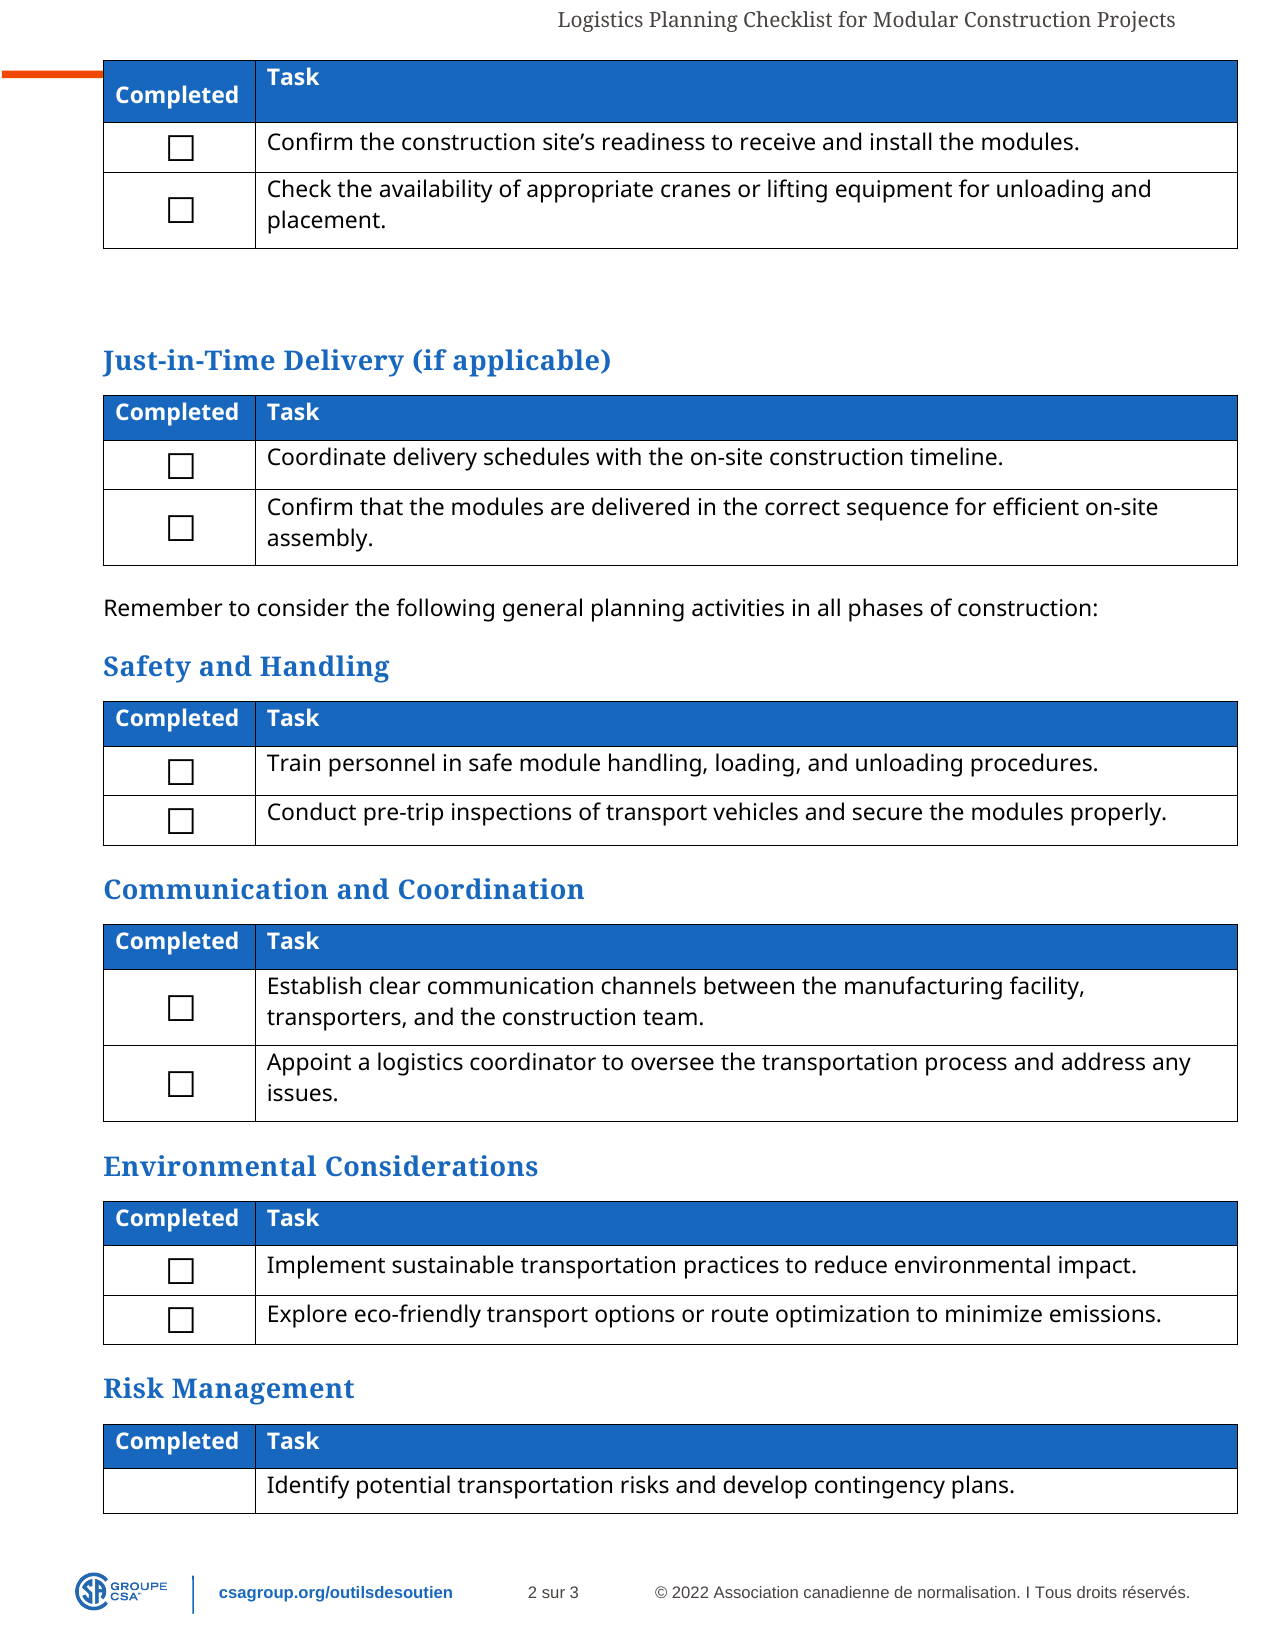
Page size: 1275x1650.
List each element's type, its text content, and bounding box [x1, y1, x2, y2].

table_cell Establish clear communication channels between the manufacturing facility, transporters, and the construction team. [256, 970, 1237, 1045]
subtitle Safety and Handling [103, 648, 1191, 684]
table_cell Appoint a logistics coordinator to oversee the transportation process and address any issues. [256, 1046, 1237, 1121]
subtitle Risk Management [103, 1370, 1191, 1407]
table_cell Confirm that the modules are delivered in the correct sequence for efficient on-site assembly. [256, 490, 1237, 565]
table_cell Check the availability of appropriate cranes or lifting equipment for unloading and placement. [256, 173, 1237, 248]
table_header Task [256, 1202, 1237, 1245]
subtitle Environmental Considerations [103, 1147, 1191, 1184]
text Remember to consider the following general planning activities in all phases of construction: [103, 591, 1191, 623]
table_header Completed [104, 925, 255, 969]
table_header Task [256, 61, 1237, 122]
table_cell Explore eco-friendly transport options or route optimization to minimize emissions. [256, 1296, 1237, 1344]
picture [71, 1568, 170, 1613]
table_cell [256, 1469, 1237, 1513]
table_header Completed [104, 1425, 255, 1468]
table_header Completed [104, 396, 255, 440]
table_cell Coordinate delivery schedules with the on-site construction timeline. [256, 441, 1237, 489]
table_cell Confirm the construction site’s readiness to receive and install the modules. [256, 123, 1237, 172]
table_cell Conduct pre-trip inspections of transport vehicles and secure the modules properly. [256, 796, 1237, 844]
table_header Completed [104, 61, 255, 122]
table_header Task [256, 396, 1237, 440]
table_cell Implement sustainable transportation practices to reduce environmental impact. [256, 1246, 1237, 1295]
table_cell Train personnel in safe module handling, loading, and unloading procedures. [256, 747, 1237, 795]
table_header Task [256, 702, 1237, 746]
table_header Task [256, 1425, 1237, 1468]
subtitle Communication and Coordination [103, 871, 1191, 907]
table_header Task [256, 925, 1237, 969]
table_header Completed [104, 702, 255, 746]
subtitle Just-in-Time Delivery (if applicable) [103, 342, 1191, 379]
table_header Completed [104, 1202, 255, 1245]
